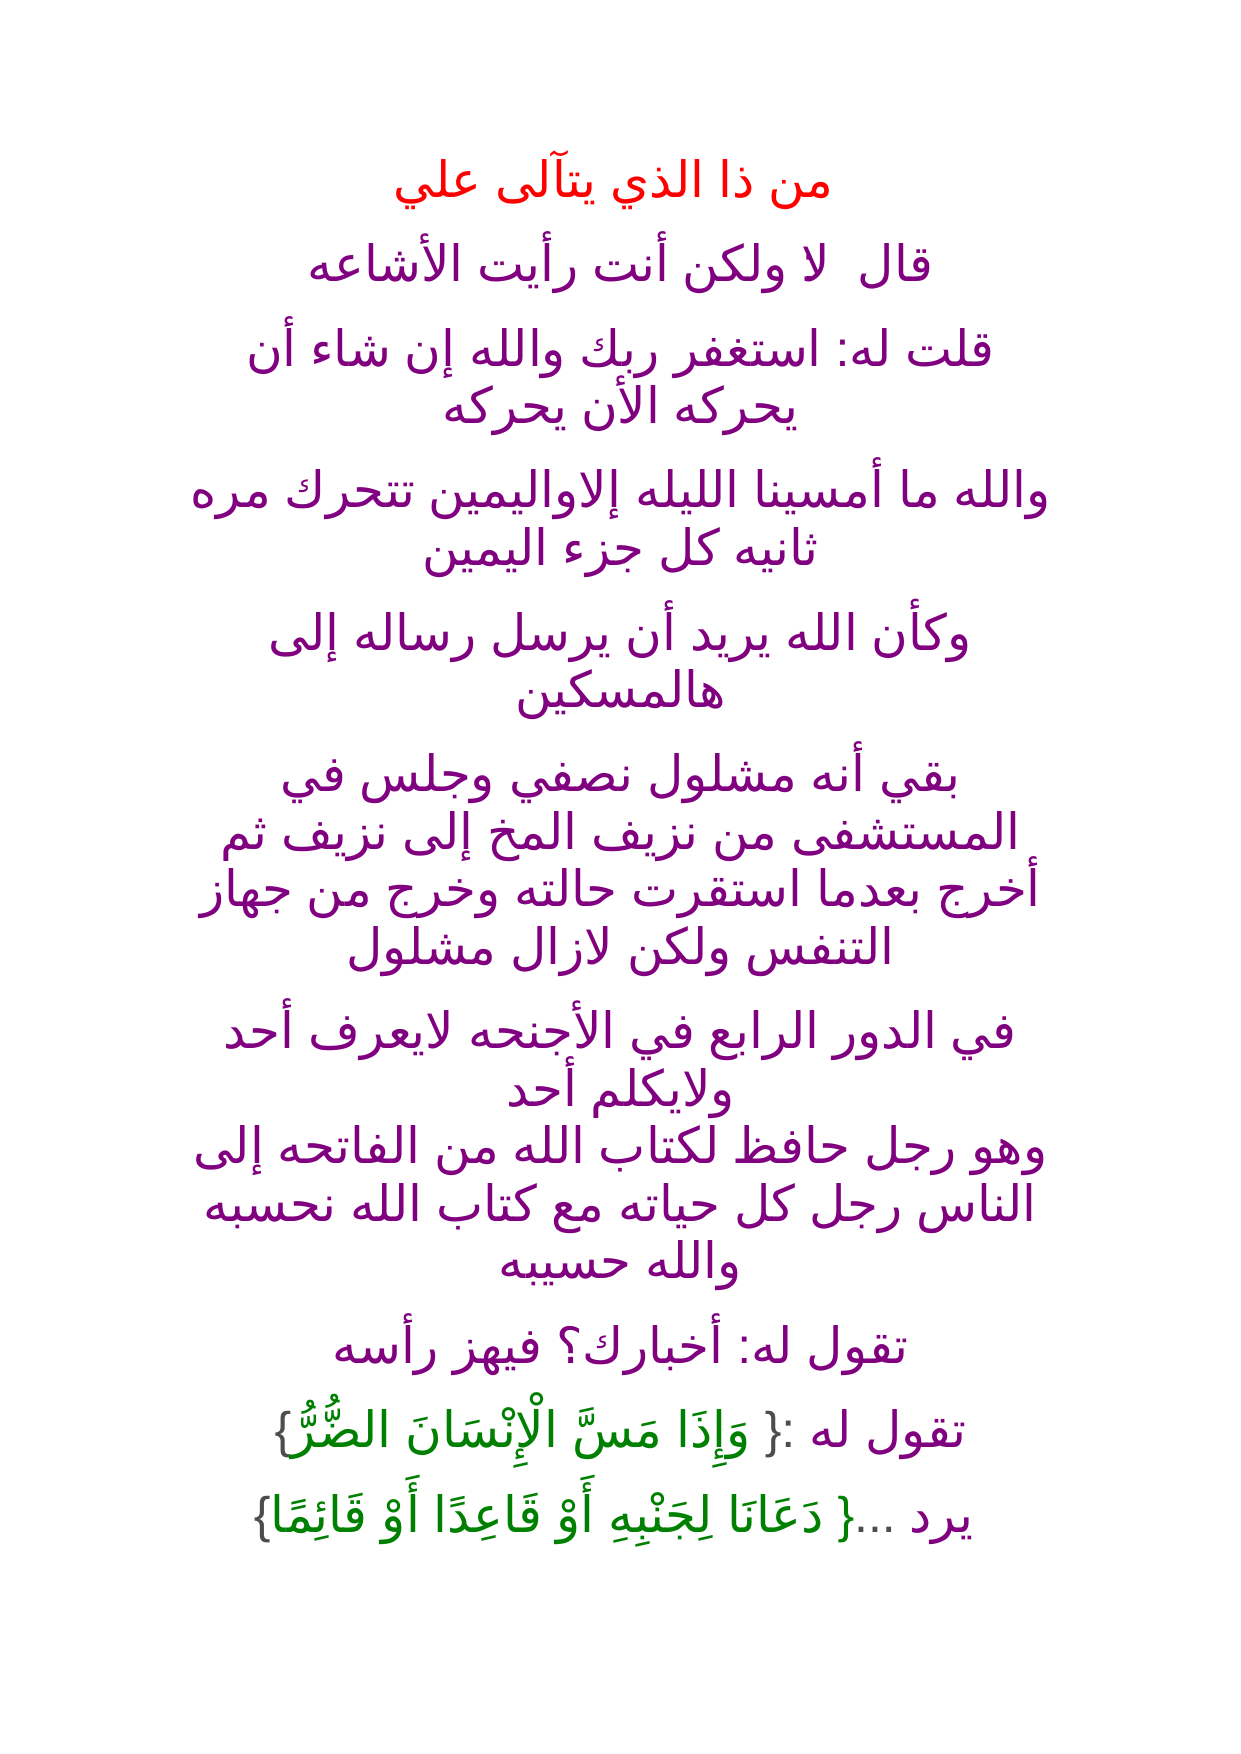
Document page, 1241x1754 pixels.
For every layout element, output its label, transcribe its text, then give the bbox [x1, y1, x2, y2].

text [187, 1117, 1053, 1570]
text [187, 150, 1053, 718]
text بقي أنه مشلول نصفي وجلس في المستشفى من نزيف المخ إلى نزيف ثم أخرج بعدما استقرت حالته وخرج من جهاز التنفس ولكن لازال مشلول في الدور الرابع في الأجنحه لايعرف أحد ولايكلم أحد [187, 718, 1053, 1117]
